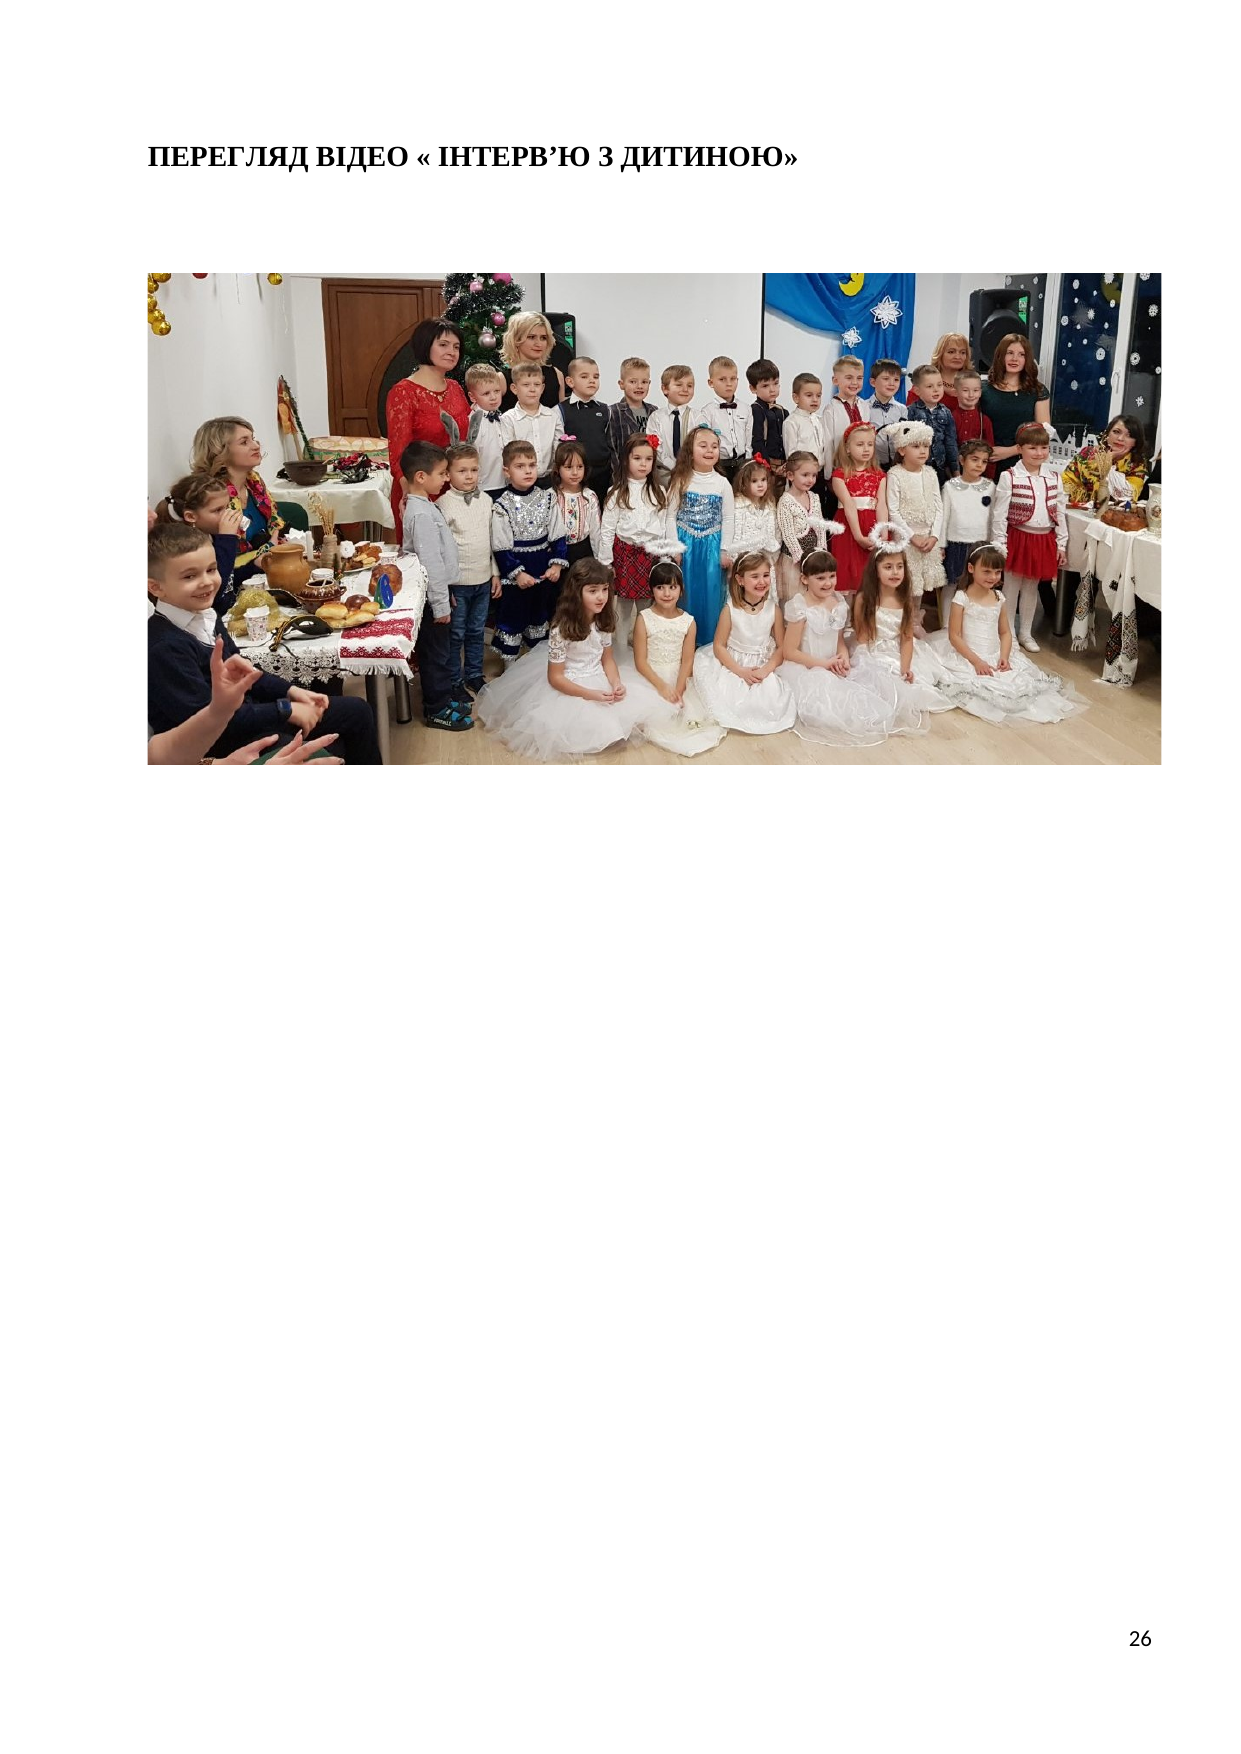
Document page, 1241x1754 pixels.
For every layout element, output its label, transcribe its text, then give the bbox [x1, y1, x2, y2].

text ПЕРЕГЛЯД ВІДЕО « ІНТЕРВ’Ю З ДИТИНОЮ» [148, 139, 1152, 172]
picture [147, 273, 1162, 765]
